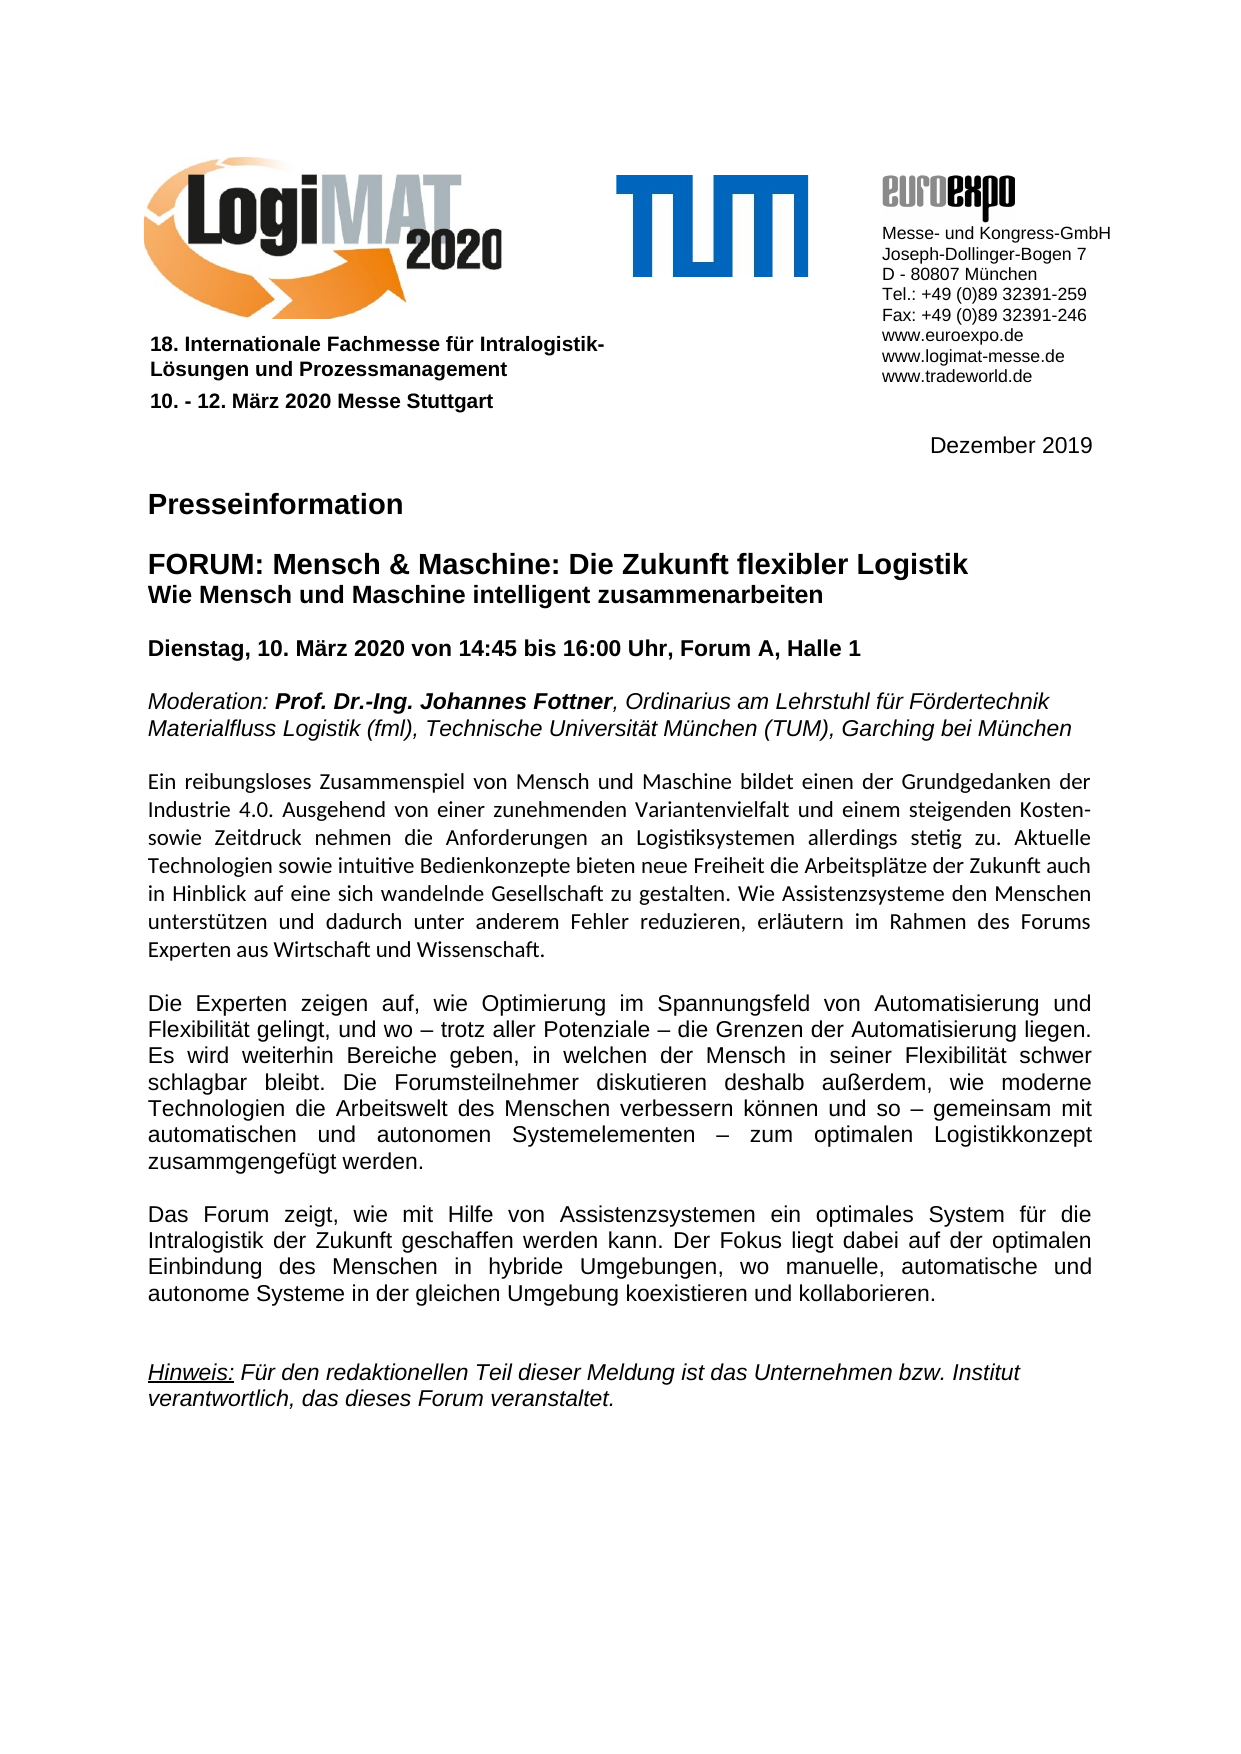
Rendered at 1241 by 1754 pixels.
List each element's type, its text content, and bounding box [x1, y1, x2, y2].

text FORUM: [148, 547, 1093, 580]
picture [142, 157, 502, 318]
picture [881, 174, 1017, 223]
text Moderation: , , [148, 688, 1093, 741]
subtitle Presseinformation [148, 487, 1093, 520]
picture [614, 175, 808, 276]
text von bis 16:00 Uhr, Forum , Halle [148, 635, 1093, 662]
text Hinweis: Für den redaktionellen Teil dieser Meldung ist das Unternehmen bzw. Institut verantwortlich, das dieses Forum veranstaltet. [148, 1359, 1093, 1411]
text Dezember 2019 [811, 432, 1093, 458]
